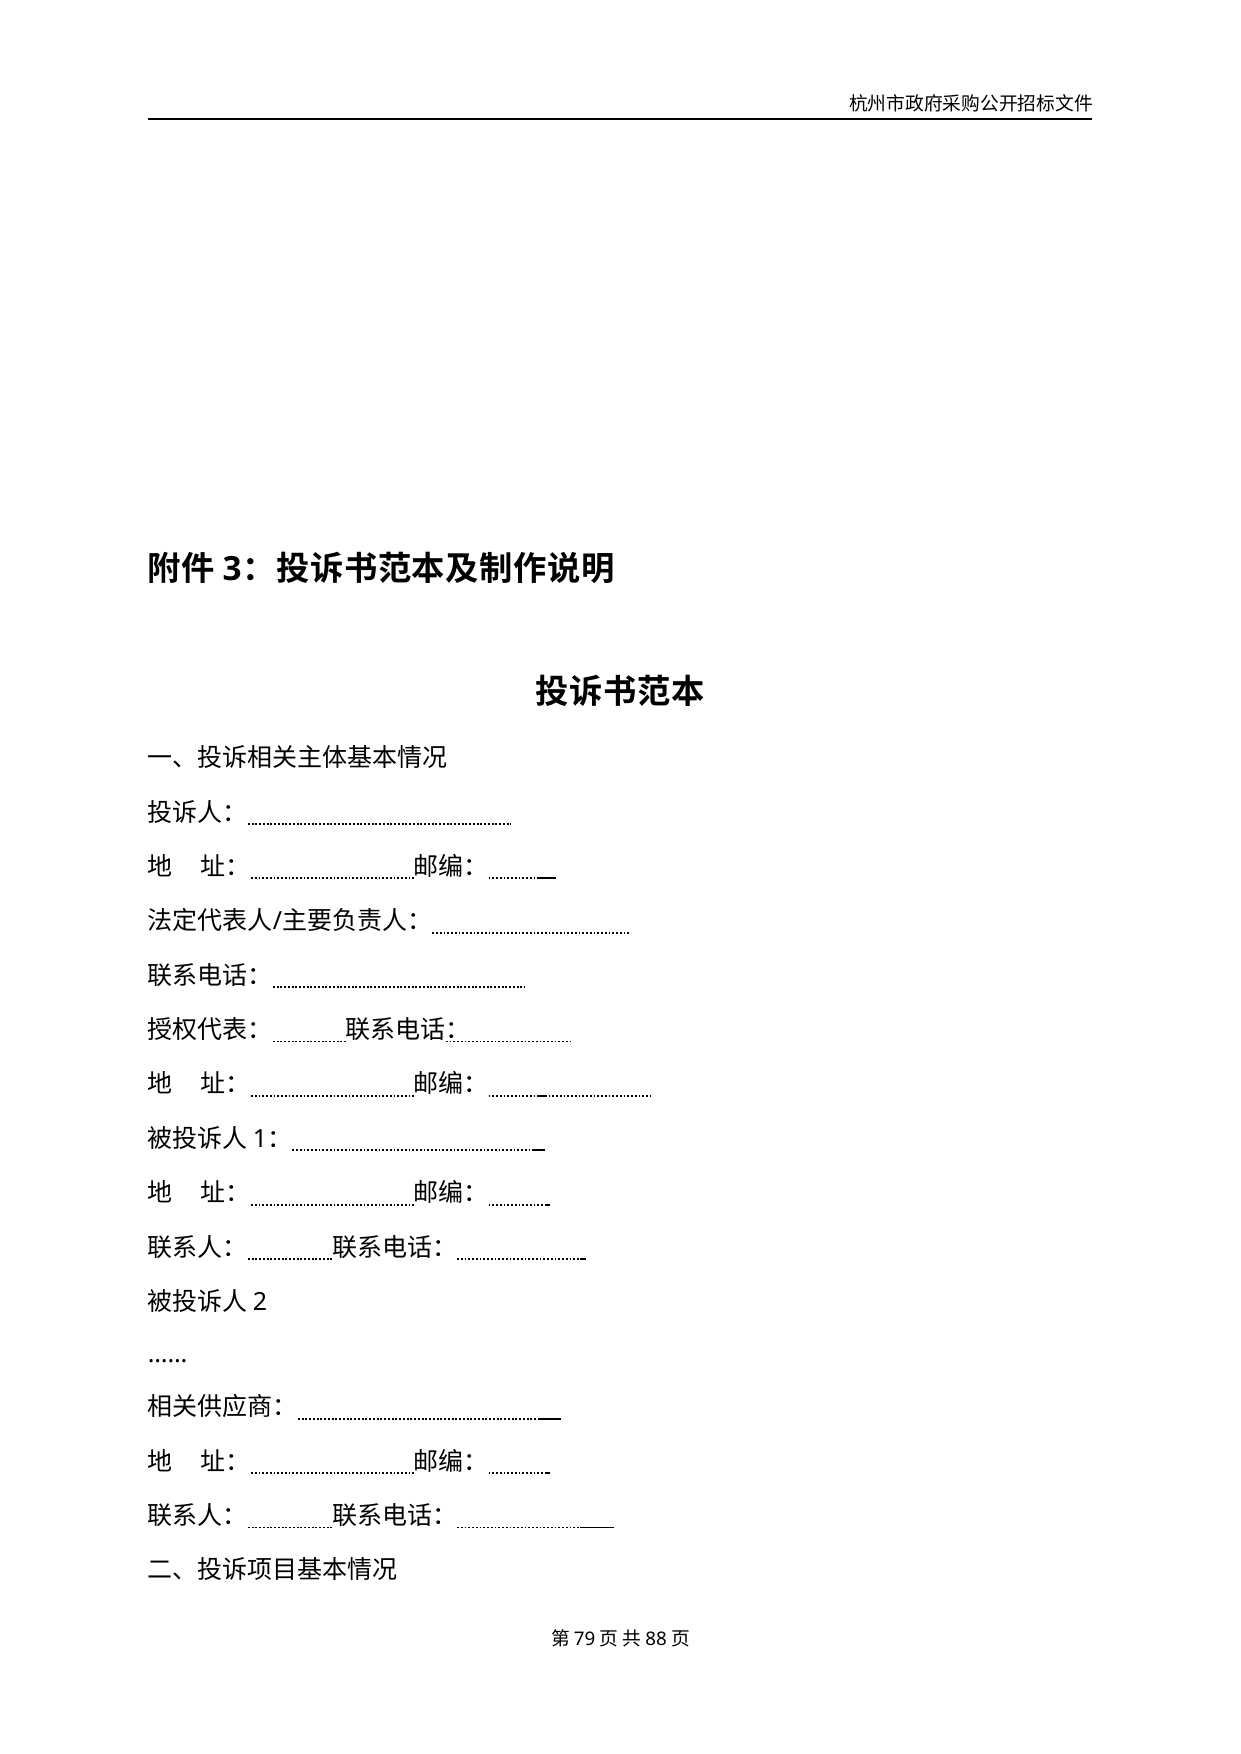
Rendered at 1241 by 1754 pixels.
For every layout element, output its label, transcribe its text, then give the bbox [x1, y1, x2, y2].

text 相关供应商： [148, 1387, 1092, 1423]
text 联系人： 联系电话： [148, 1496, 1092, 1532]
text 一、投诉相关主体基本情况 [148, 738, 1092, 774]
text 联系人： 联系电话： [148, 1227, 1092, 1263]
text …… [148, 1336, 1092, 1370]
text 地 址： 邮编： [148, 1441, 1092, 1477]
text 地 址： 邮编： [148, 1173, 1092, 1209]
text 二、投诉项目基本情况 [148, 1550, 1092, 1586]
text 地 址： 邮编： [148, 1064, 1092, 1100]
text 投诉人： [148, 792, 1092, 828]
text 授权代表： 联系电话： [148, 1009, 1092, 1046]
text 联系电话： [148, 955, 1092, 991]
text 地 址： 邮编： [148, 846, 1092, 883]
text 法定代表人/主要负责人： [148, 901, 1092, 937]
text 被投诉人2 [148, 1281, 1092, 1318]
text 附件3：投诉书范本及制作说明 [148, 542, 1092, 590]
text 投诉书范本 [148, 665, 1092, 713]
text 被投诉人1： [148, 1118, 1092, 1154]
